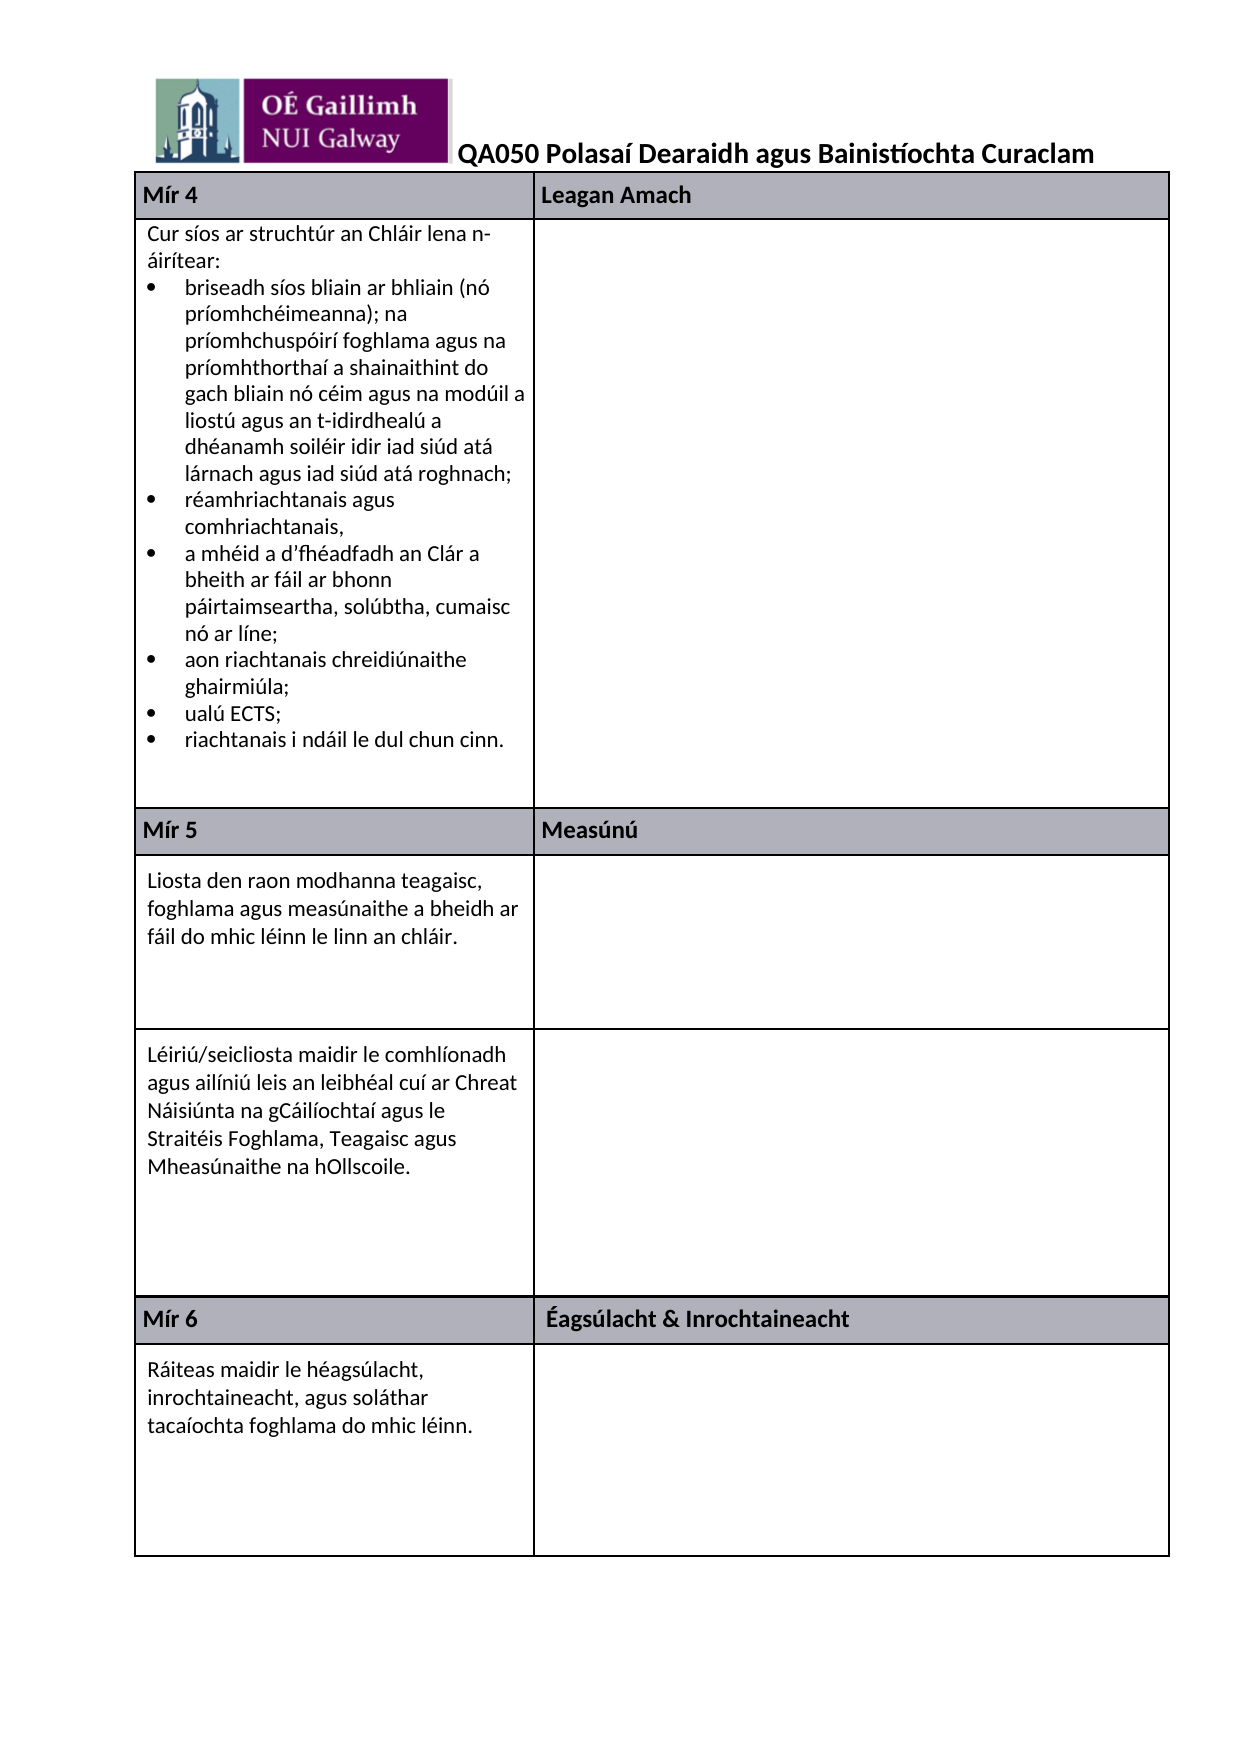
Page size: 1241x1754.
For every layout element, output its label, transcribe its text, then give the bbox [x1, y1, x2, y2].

table_cell Cur síos ar struchtúr an Chláir lena n-áirítear: briseadh síos bliain ar bhliain (nó príomhchéimeanna); na príomhchuspóirí foghlama agus na príomhthorthaí a shainaithint do gach bliain nó céim agus na modúil a liostú agus an t-idirdhealú a dhéanamh soiléir idir iad siúd atá lárnach agus iad siúd atá roghnach; réamhriachtanais agus comhriachtanais, a mhéid a d’fhéadfadh an Clár a bheith ar fáil ar bhonn páirtaimseartha, solúbtha, cumaisc nó ar líne; aon riachtanais chreidiúnaithe ghairmiúla; ualú ECTS; riachtanais i ndáil le dul chun cinn. [136, 220, 533, 807]
table_cell [535, 1345, 1168, 1554]
table_cell Measúnú [535, 809, 1168, 854]
table_cell Mír 5 [136, 809, 533, 854]
table_cell [535, 220, 1168, 807]
table_cell Léiriú/seicliosta maidir le comhlíonadh agus ailíniú leis an leibhéal cuí ar Chreat Náisiúnta na gCáilíochtaí agus le Straitéis Foghlama, Teagaisc agus Mheasúnaithe na hOllscoile. [136, 1030, 533, 1295]
table_cell Ráiteas maidir le héagsúlacht, inrochtaineacht, agus soláthar tacaíochta foghlama do mhic léinn. [136, 1345, 533, 1554]
table_cell [535, 856, 1168, 1027]
table_cell Mír 4 [136, 173, 533, 218]
table_cell Éagsúlacht & Inrochtaineacht [535, 1298, 1168, 1343]
picture [150, 73, 453, 164]
table_cell Leagan Amach [535, 173, 1168, 218]
table_cell Mír 6 [136, 1298, 533, 1343]
table_cell [535, 1030, 1168, 1295]
table_cell Liosta den raon modhanna teagaisc, foghlama agus measúnaithe a bheidh ar fáil do mhic léinn le linn an chláir. [136, 856, 533, 1027]
